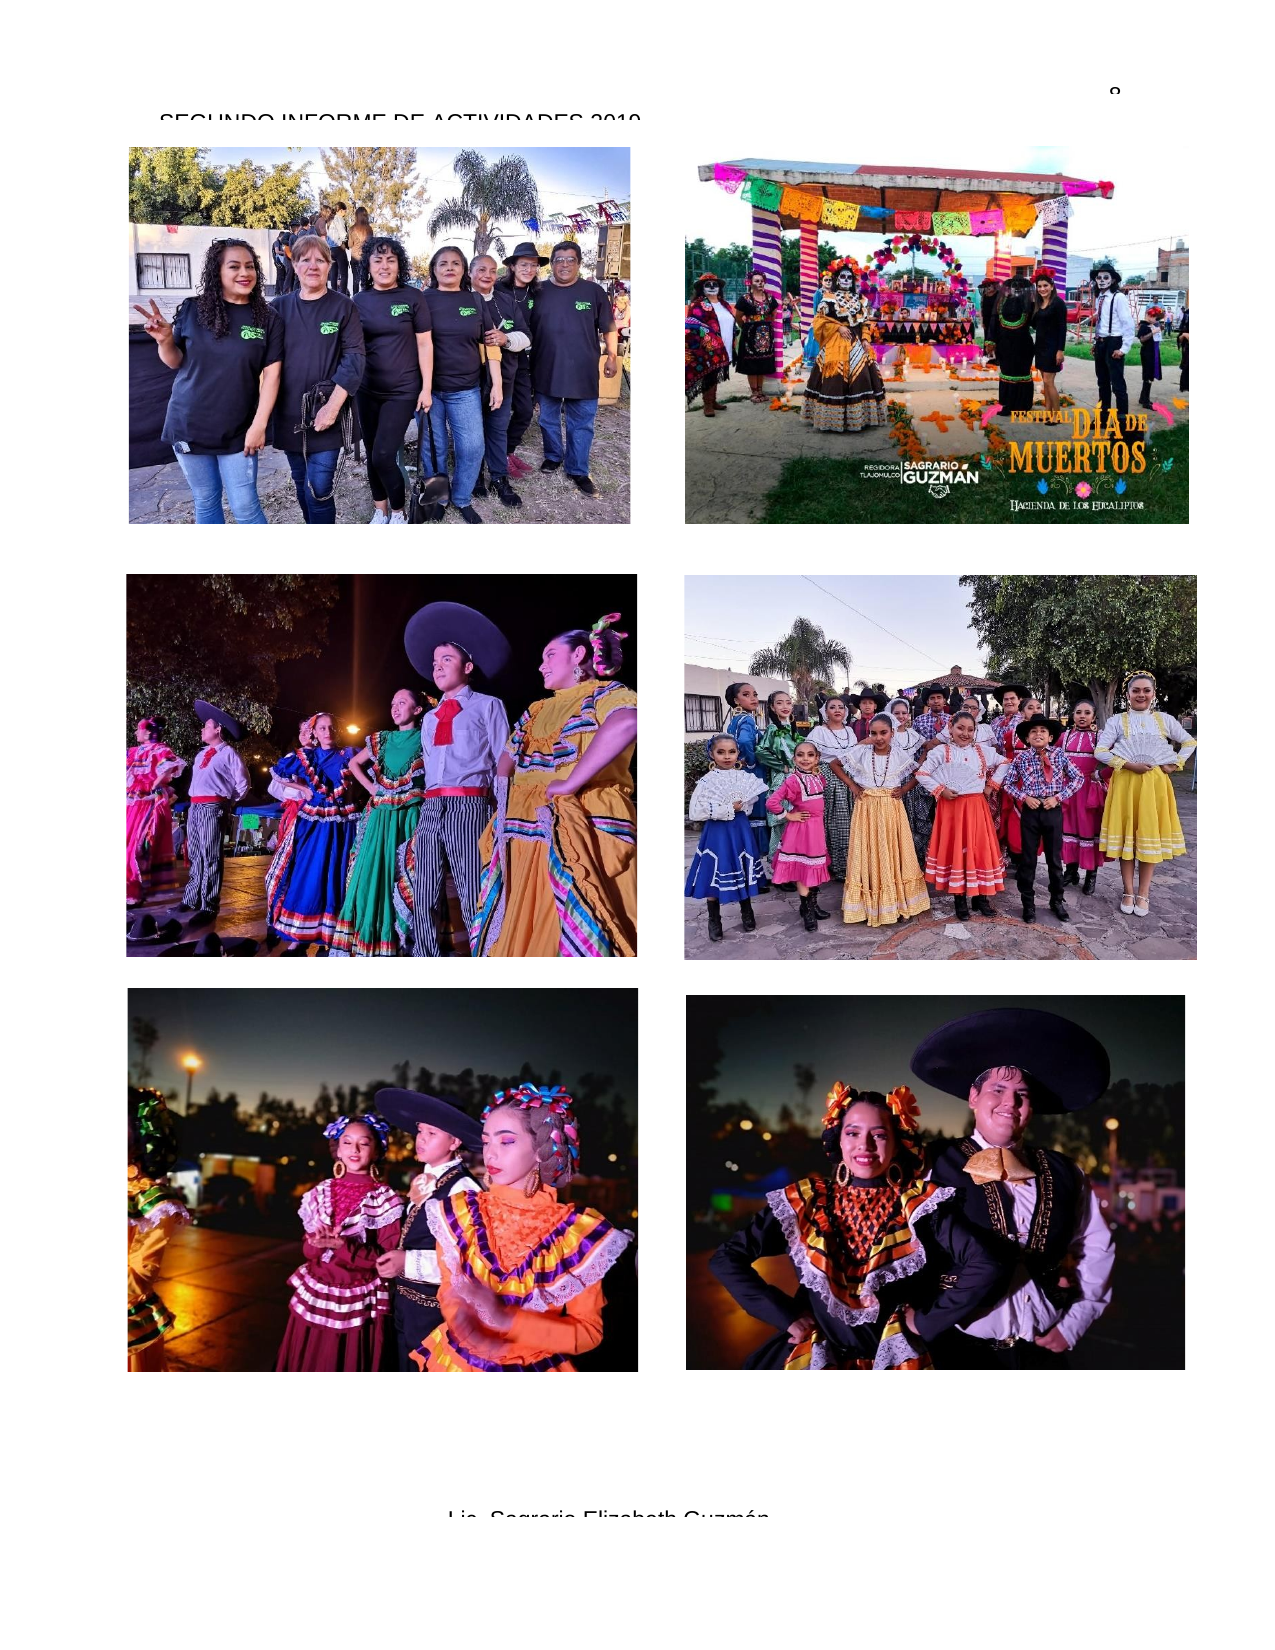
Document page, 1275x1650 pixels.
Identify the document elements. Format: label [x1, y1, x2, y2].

picture [686, 995, 1185, 1370]
picture [128, 147, 631, 524]
picture [684, 575, 1197, 960]
picture [127, 988, 639, 1372]
picture [685, 146, 1189, 524]
picture [126, 574, 638, 957]
